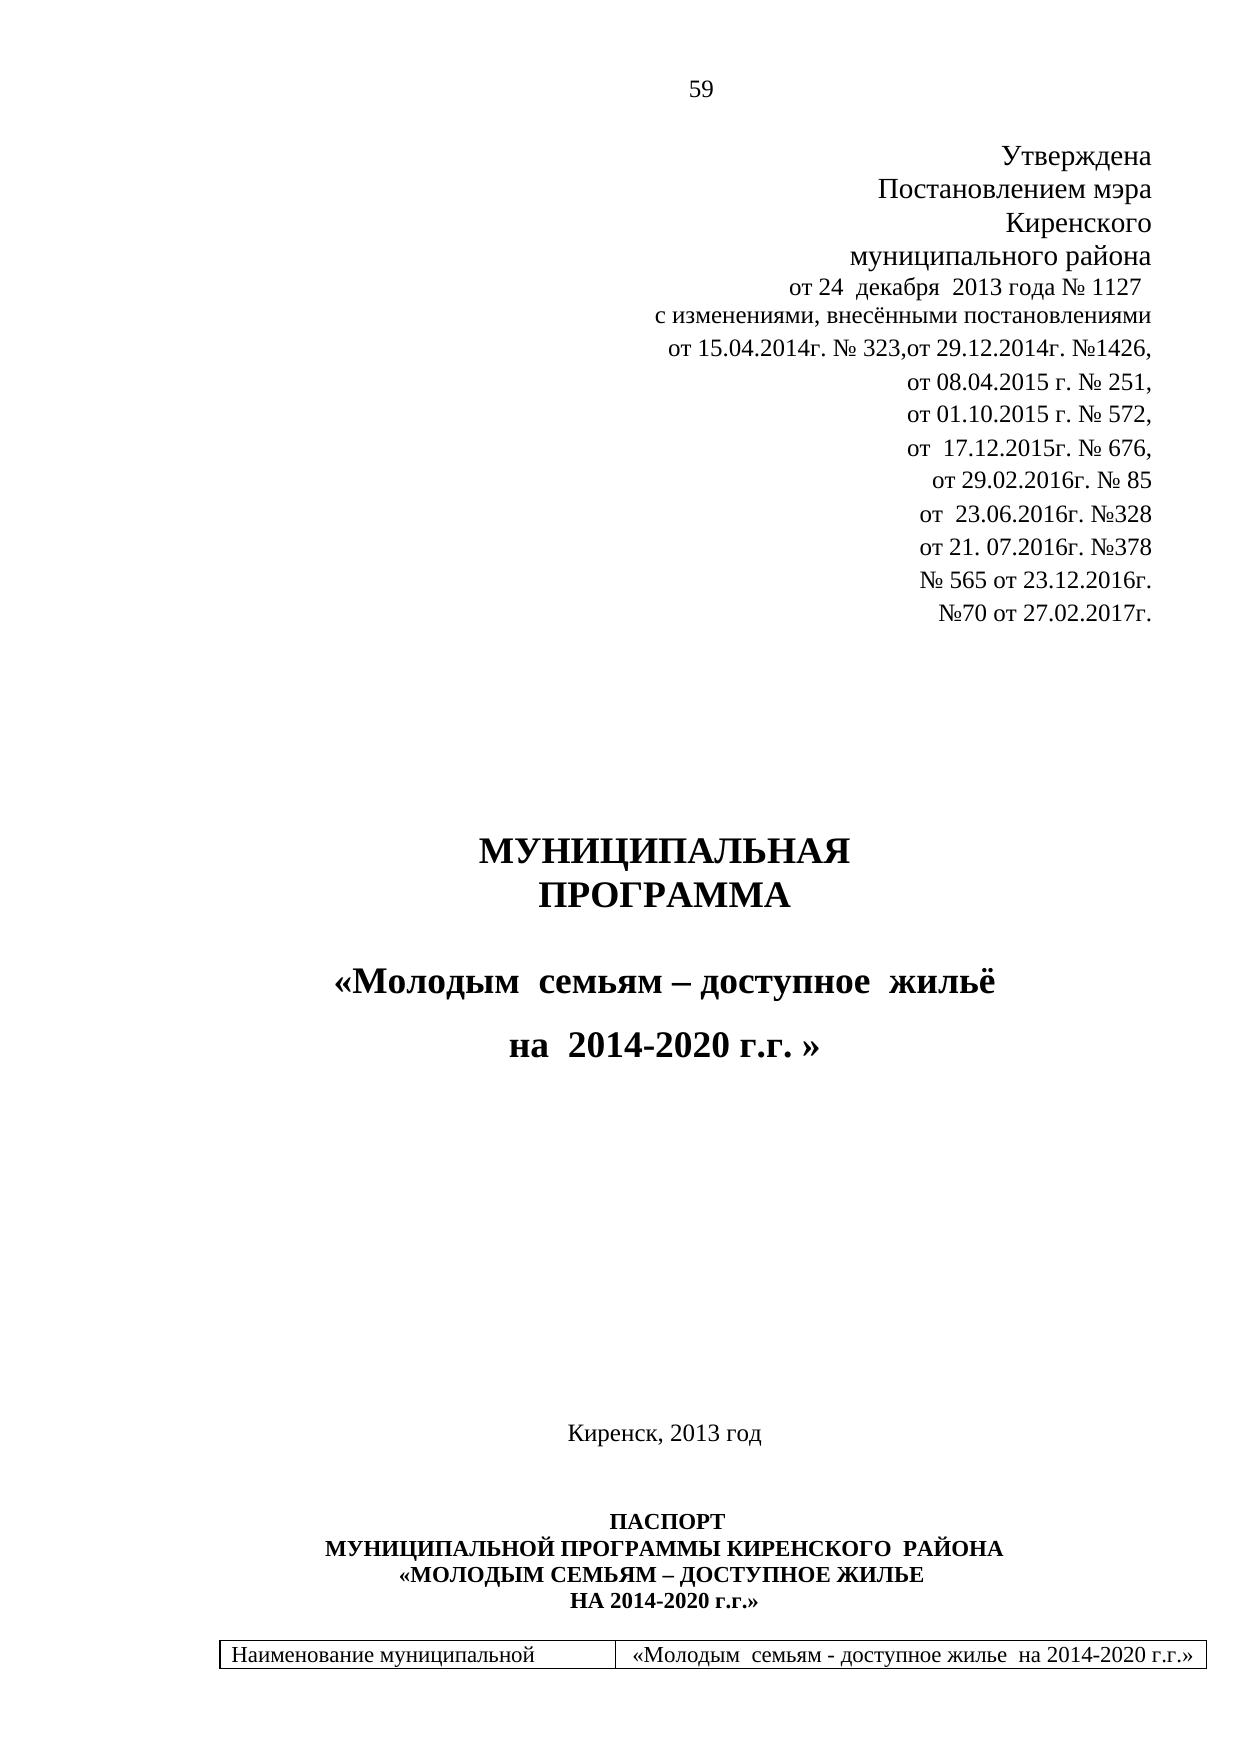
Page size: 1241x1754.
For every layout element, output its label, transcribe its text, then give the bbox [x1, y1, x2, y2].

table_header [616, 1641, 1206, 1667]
text № 565 от 23.12.2016г. [177, 565, 1152, 593]
text от 01.10.2015 г. № 572, [177, 399, 1152, 428]
text МУНИЦИПАЛЬНОЙ ПРОГРАММЫ КИРЕНСКОГО РАЙОНА [177, 1535, 1152, 1561]
text ПАСПОРТ [177, 1508, 1152, 1535]
text с изменениями, внесёнными постановлениями [177, 301, 1152, 329]
text от 21. 07.2016г. №378 [177, 532, 1152, 560]
text на 2014-2020 г.г. » [177, 1023, 1152, 1066]
text от 23.06.2016г. №328 [177, 499, 1152, 527]
text муниципального района [177, 238, 1152, 272]
text Постановлением мэра [177, 171, 1152, 205]
text от 15.04.2014г. № 323,от 29.12.2014г. №1426, [177, 333, 1152, 362]
text от 24 декабря 2013 года № 1127 [177, 272, 1152, 301]
text МУНИЦИПАЛЬНАЯ [177, 829, 1152, 872]
text «Молодым семьям – доступное жильё [177, 958, 1152, 1001]
text от 29.02.2016г. № 85 [177, 466, 1152, 494]
text №70 от 27.02.2017г. [177, 598, 1152, 626]
text ПРОГРАММА [177, 872, 1152, 915]
text Утверждена [177, 138, 1152, 171]
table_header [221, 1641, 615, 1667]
text от 17.12.2015г. № 676, [177, 433, 1152, 461]
text Киренск, 2013 год [177, 1418, 1152, 1447]
text от 08.04.2015 г. № 251, [177, 367, 1152, 395]
text «МОЛОДЫМ СЕМЬЯМ – ДОСТУПНОЕ ЖИЛЬЕ НА 2014-2020 г.г.» [177, 1561, 1152, 1614]
text Киренского [177, 205, 1152, 238]
